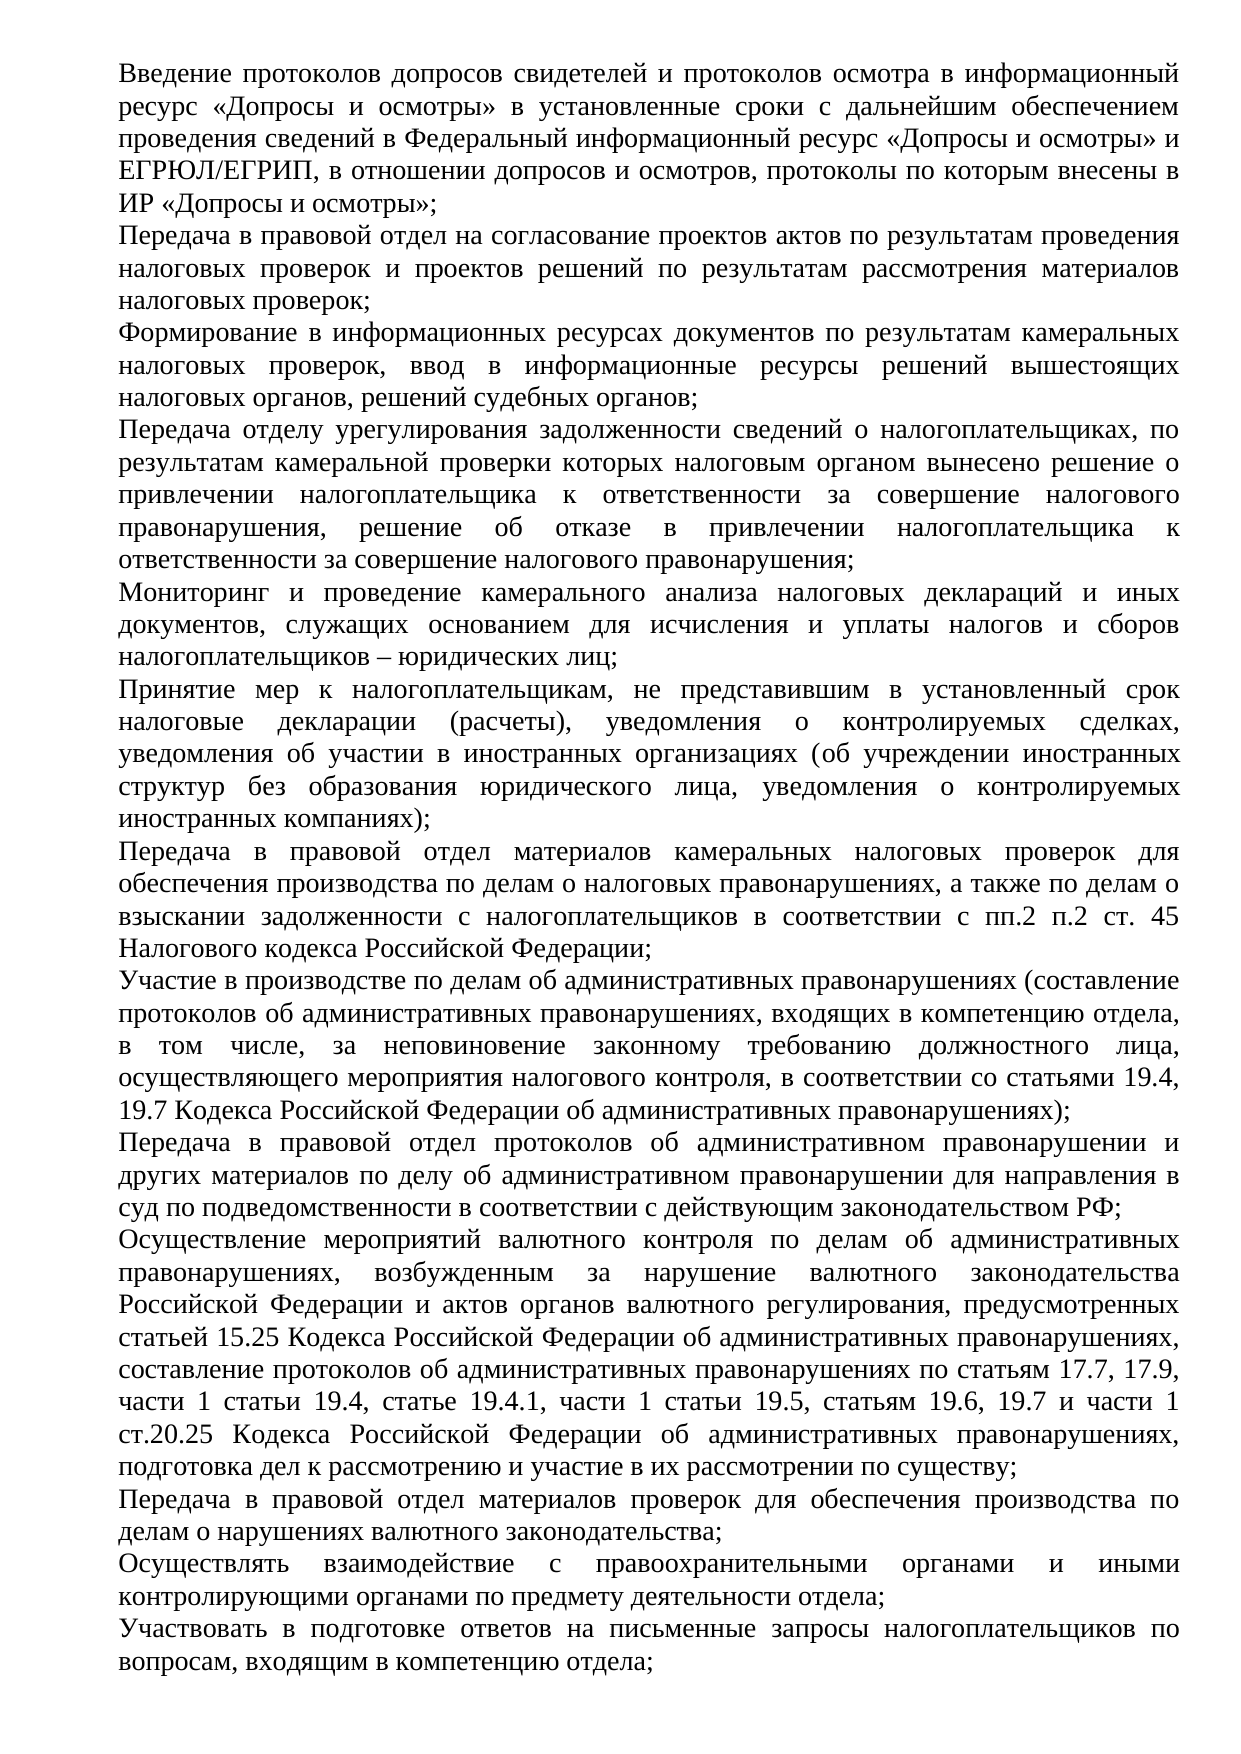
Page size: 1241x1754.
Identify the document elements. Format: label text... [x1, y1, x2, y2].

text Осуществление мероприятий валютного контроля по делам об административных правонарушениях, возбужденным за нарушение валютного законодательства Российской Федерации и актов органов валютного регулирования, предусмотренных статьей 15.25 Кодекса Российской Федерации об административных правонарушениях, составление протоколов об административных правонарушениях по статьям 17.7, 17.9, части 1 статьи 19.4, статье 19.4.1, части 1 статьи 19.5, статьям 19.6, 19.7 и части 1 ст.20.25 Кодекса Российской Федерации об административных правонарушениях, подготовка дел к рассмотрению и участие в их рассмотрении по существу; [118, 1222, 1181, 1482]
text Мониторинг и проведение камерального анализа налоговых деклараций и иных документов, служащих основанием для исчисления и уплаты налогов и сборов налогоплательщиков – юридических лиц; [118, 574, 1181, 672]
text Передача в правовой отдел протоколов об административном правонарушении и других материалов по делу об административном правонарушении для направления в суд по подведомственности в соответствии с действующим законодательством РФ; [118, 1125, 1181, 1222]
text Принятие мер к налогоплательщикам, не представившим в установленный срок налоговые декларации (расчеты), уведомления о контролируемых сделках, уведомления об участии в иностранных организациях (об учреждении иностранных структур без образования юридического лица, уведомления о контролируемых иностранных компаниях); [118, 672, 1181, 834]
text Осуществлять взаимодействие с правоохранительными органами и иными контролирующими органами по предмету деятельности отдела; [118, 1546, 1181, 1611]
text Передача отделу урегулирования задолженности сведений о налогоплательщиках, по результатам камеральной проверки которых налоговым органом вынесено решение о привлечении налогоплательщика к ответственности за совершение налогового правонарушения, решение об отказе в привлечении налогоплательщика к ответственности за совершение налогового правонарушения; [118, 413, 1181, 574]
text Передача в правовой отдел материалов камеральных налоговых проверок для обеспечения производства по делам о налоговых правонарушениях, а также по делам о взыскании задолженности с налогоплательщиков в соответствии с пп.2 п.2 ст. 45 Налогового кодекса Российской Федерации; [118, 834, 1181, 963]
text Участие в производстве по делам об административных правонарушениях (составление протоколов об административных правонарушениях, входящих в компетенцию отдела, в том числе, за неповиновение законному требованию должностного лица, осуществляющего мероприятия налогового контроля, в соответствии со статьями 19.4, 19.7 Кодекса Российской Федерации об административных правонарушениях); [118, 963, 1181, 1125]
text Передача в правовой отдел материалов проверок для обеспечения производства по делам о нарушениях валютного законодательства; [118, 1482, 1181, 1546]
text Передача в правовой отдел на согласование проектов актов по результатам проведения налоговых проверок и проектов решений по результатам рассмотрения материалов налоговых проверок; [118, 218, 1181, 315]
text Формирование в информационных ресурсах документов по результатам камеральных налоговых проверок, ввод в информационные ресурсы решений вышестоящих налоговых органов, решений судебных органов; [118, 315, 1181, 413]
text Введение протоколов допросов свидетелей и протоколов осмотра в информационный ресурс «Допросы и осмотры» в установленные сроки с дальнейшим обеспечением проведения сведений в Федеральный информационный ресурс «Допросы и осмотры» и ЕГРЮЛ/ЕГРИП, в отношении допросов и осмотров, протоколы по которым внесены в ИР «Допросы и осмотры»; [118, 56, 1181, 218]
text Участвовать в подготовке ответов на письменные запросы налогоплательщиков по вопросам, входящим в компетенцию отдела; [118, 1611, 1181, 1676]
